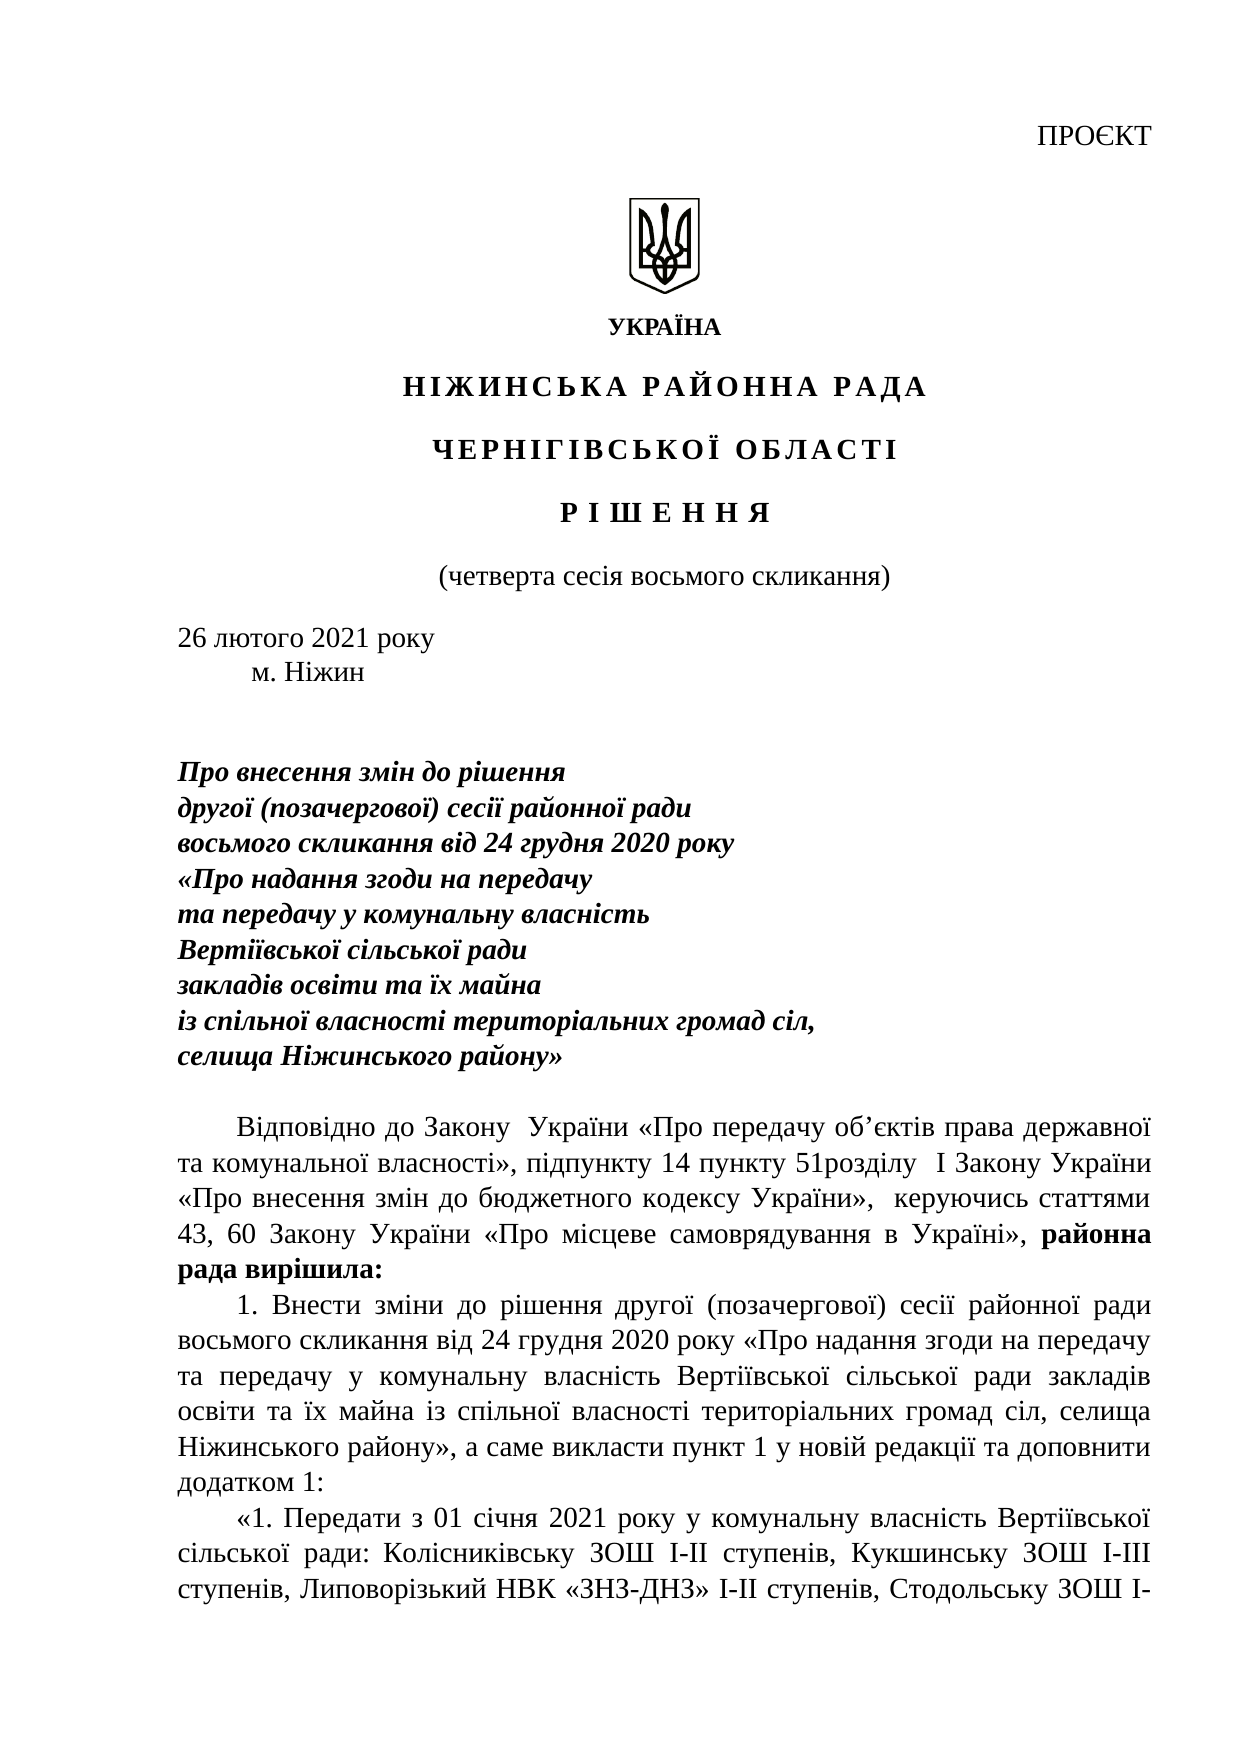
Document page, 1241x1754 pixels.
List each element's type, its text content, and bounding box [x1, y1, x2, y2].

text Вертіївської сільської ради [177, 932, 1152, 965]
subtitle Україна [177, 312, 1152, 340]
subtitle 26 лютого 2021 року [177, 620, 1152, 654]
text закладів освіти та їх майна [177, 967, 1152, 1001]
subtitle НІЖИНСЬКА РАЙОННА РАДА [177, 369, 1152, 403]
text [177, 1500, 1152, 1605]
text другої (позачергової) сесії районної ради [177, 790, 1152, 823]
text та передачу у комунальну власність [177, 896, 1152, 930]
text Відповідно до Закону України «Про передачу об’єктів права державної та комунальної власності», підпункту 14 пункту 51розділу I Закону України «Про внесення змін до бюджетного кодексу України», керуючись статтями 43, 60 Закону України «Про місцеве самоврядування в Україні», районна рада вирішила: [177, 1109, 1152, 1285]
text селища Ніжинського району» [177, 1038, 1152, 1072]
subtitle РІШЕННЯ [177, 495, 1152, 528]
text 1. Внести зміни до рішення другої (позачергової) сесії районної ради восьмого скликання від 24 грудня 2020 року «Про надання згоди на передачу та передачу у комунальну власність Вертіївської сільської ради закладів освіти та їх майна із спільної власності територіальних громад сіл, селища Ніжинського району», а саме викласти пункт 1 у новій редакції та доповнити додатком 1: [177, 1287, 1152, 1498]
subtitle ЧЕРНІГІВСЬКОЇ ОБЛАСТІ [177, 432, 1152, 466]
picture [629, 198, 700, 294]
subtitle м. Ніжин [177, 654, 1152, 687]
text Про внесення змін до рішення [177, 754, 1152, 788]
text «Про надання згоди на передачу [177, 861, 1152, 894]
subtitle (четверта сесія восьмого скликання) [177, 558, 1152, 591]
text ПРОЄКТ [177, 118, 1152, 152]
text восьмого скликання від 24 грудня 2020 року [177, 825, 1152, 859]
text із спільної власності територіальних громад сіл, [177, 1003, 1152, 1036]
